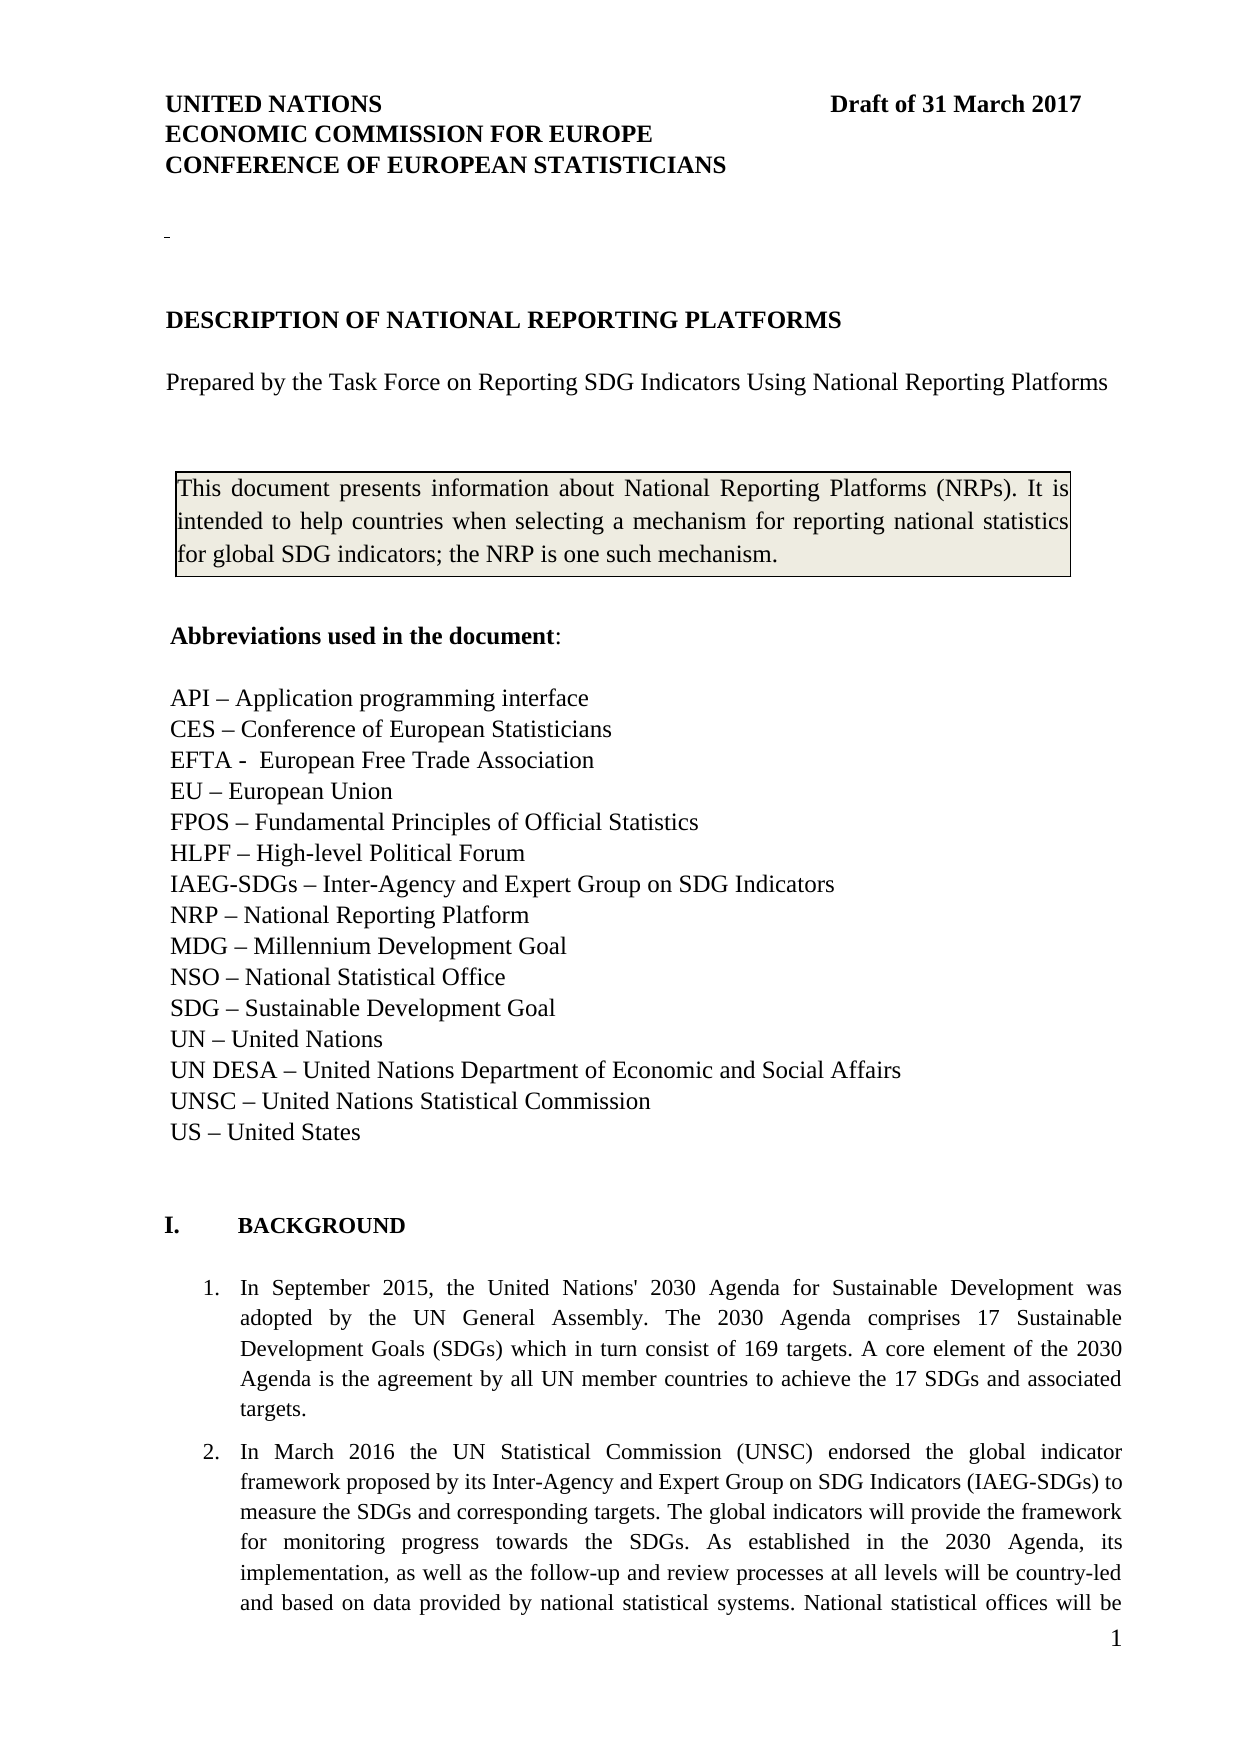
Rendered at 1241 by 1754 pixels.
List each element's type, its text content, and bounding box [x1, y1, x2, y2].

text Abbreviations used in the document: [170, 621, 1124, 649]
text UN DESA – United Nations Department of Economic and Social Affairs [170, 1055, 1124, 1084]
text NSO – National Statistical Office [170, 962, 1124, 991]
subtitle UNITED NATIONS Draft of 31 March 2017 [165, 89, 1122, 118]
text UN – United Nations [170, 1024, 1124, 1053]
subtitle BACKGROUND [164, 1211, 1122, 1239]
text EFTA - European Free Trade Association [170, 745, 1124, 774]
text CES – Conference of European Statisticians [170, 714, 1124, 743]
text Prepared by the Task Force on Reporting SDG Indicators Using National Reporting Platforms [166, 367, 1122, 396]
text This document presents information about National Reporting Platforms (NRPs). It is intended to help countries when selecting a mechanism for reporting national statistics for global SDG indicators; the NRP is one such mechanism. [177, 473, 1070, 576]
text UNSC – United Nations Statistical Commission [170, 1086, 1124, 1115]
text API – Application programming interface [170, 683, 1124, 712]
list In September 2015, the United Nations' 2030 Agenda for Sustainable Development was adopted by the UN General Assembly. The 2030 Agenda comprises 17 Sustainable Development Goals (SDGs) which in turn consist of 169 targets. A core element of the 2030 Agenda is the agreement by all UN member countries to achieve the 17 SDGs and associated targets. [203, 1274, 1124, 1421]
subtitle CONFERENCE OF EUROPEAN STATISTICIANS [165, 150, 1122, 179]
text DESCRIPTION OF NATIONAL REPORTING PLATFORMS [166, 305, 1124, 334]
text IAEG-SDGs – Inter-Agency and Expert Group on SDG Indicators [170, 869, 1124, 898]
text SDG – Sustainable Development Goal [170, 993, 1124, 1022]
text NRP – National Reporting Platform [170, 900, 1124, 929]
text MDG – Millennium Development Goal [170, 931, 1124, 960]
text EU – European Union [170, 776, 1124, 805]
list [203, 1438, 1124, 1615]
text HLPF – High-level Political Forum [170, 838, 1124, 867]
subtitle ECONOMIC COMMISSION FOR EUROPE [165, 119, 1122, 148]
text FPOS – Fundamental Principles of Official Statistics [170, 807, 1124, 836]
text US – United States [170, 1117, 1124, 1146]
